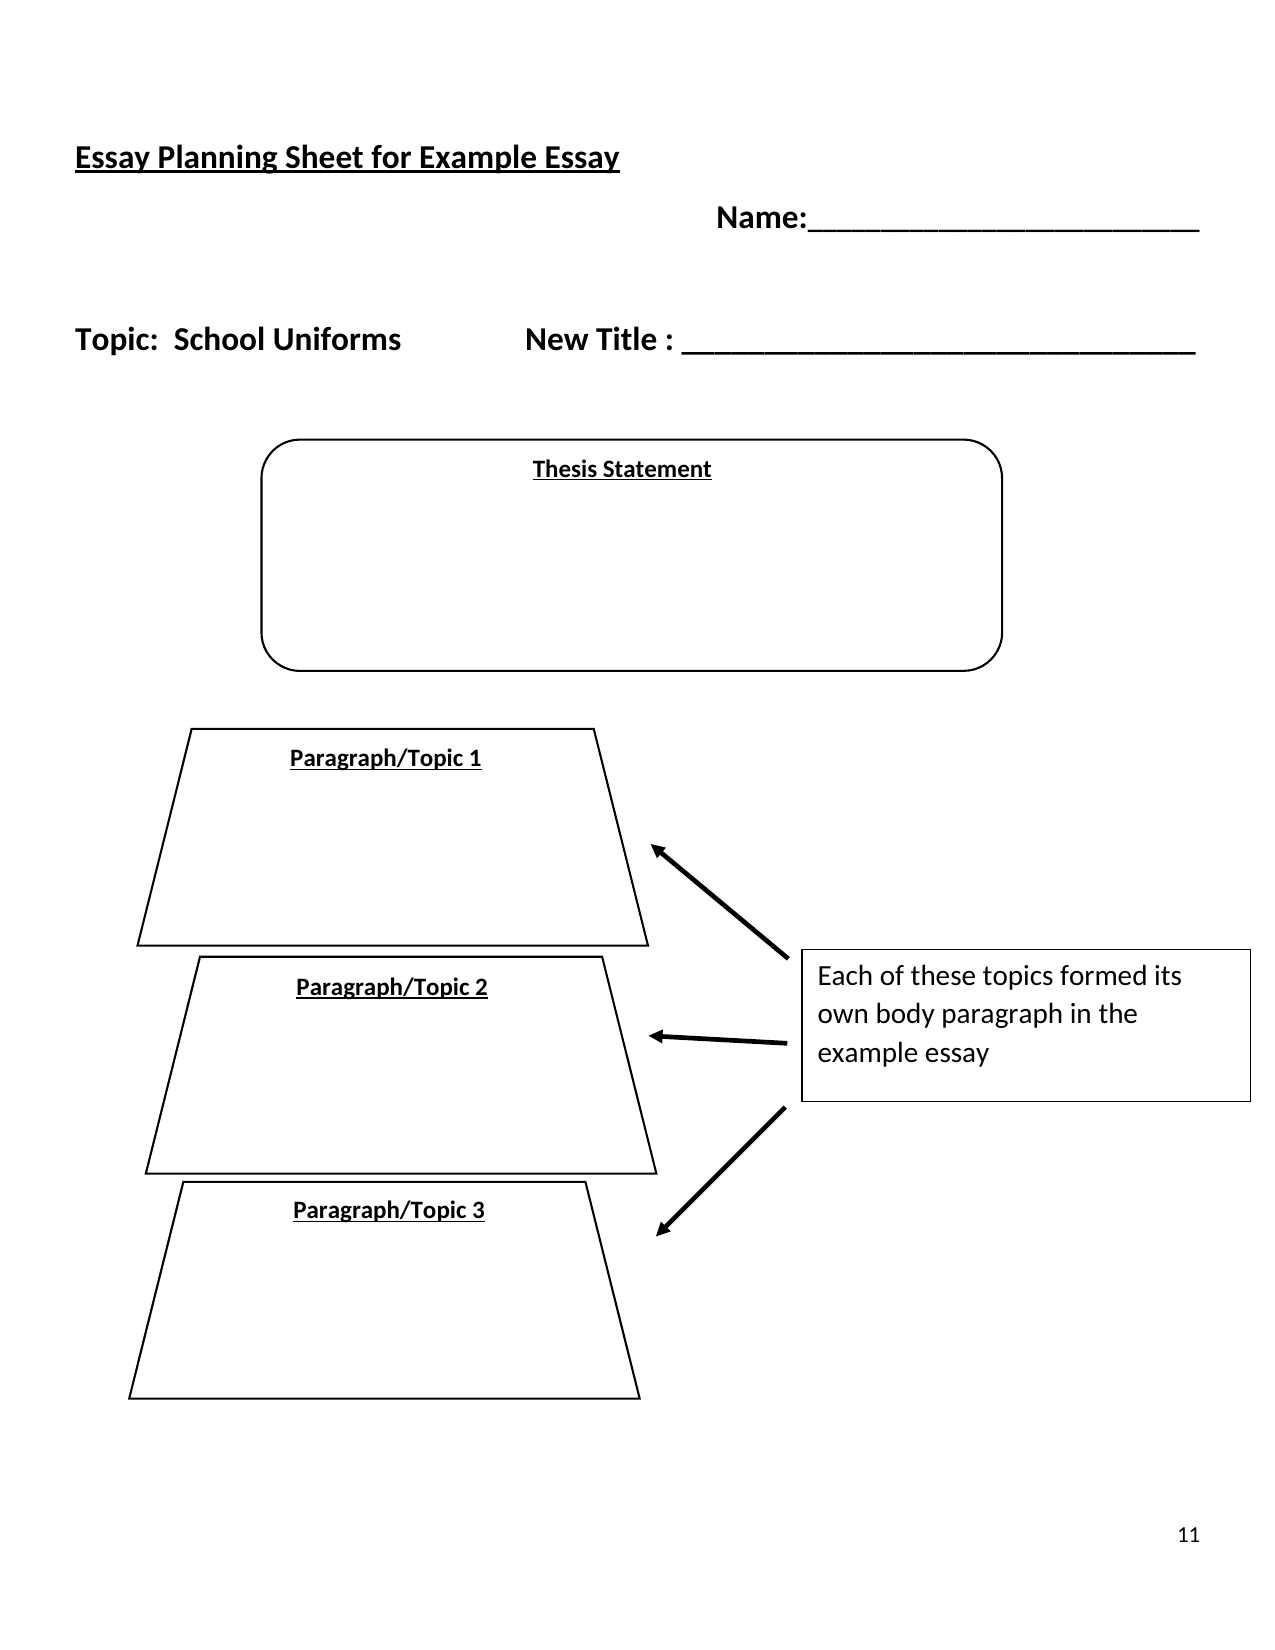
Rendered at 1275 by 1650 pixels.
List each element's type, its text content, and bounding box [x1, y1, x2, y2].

text Name:___________________________ [75, 196, 1200, 237]
text Essay Planning Sheet for Example Essay [75, 136, 1200, 176]
text Topic: School Uniforms New Title : _______________________________ [75, 317, 1200, 358]
